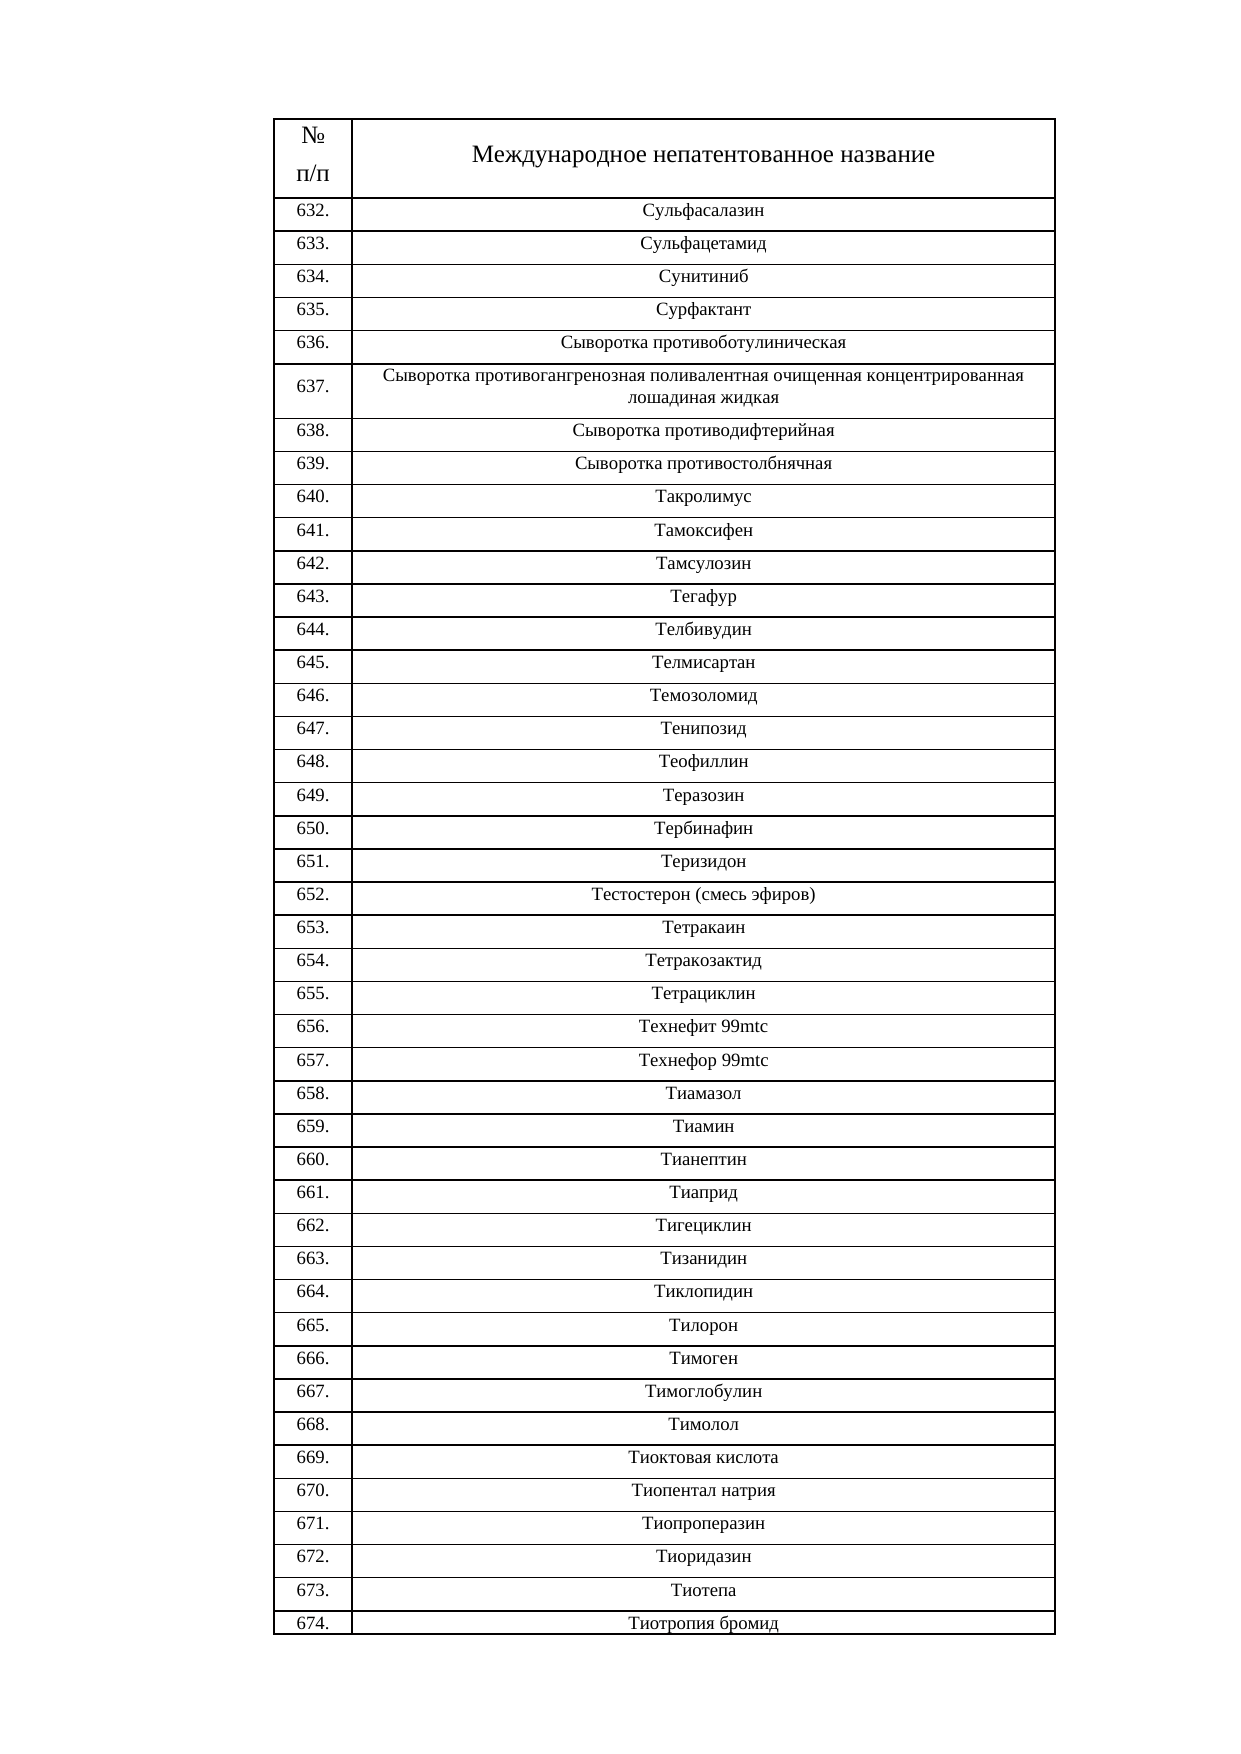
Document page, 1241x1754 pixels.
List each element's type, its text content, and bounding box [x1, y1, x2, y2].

table_cell Сульфасалазин [353, 199, 1054, 230]
table_cell Тетракаин [353, 916, 1054, 947]
table_cell 648. [275, 750, 351, 782]
table_cell Теризидон [353, 850, 1054, 881]
table_cell 650. [275, 817, 351, 848]
table_cell 649. [275, 783, 351, 815]
table_cell Тетрациклин [353, 982, 1054, 1014]
table_cell Тиаприд [353, 1181, 1054, 1212]
table_cell 671. [275, 1512, 351, 1544]
table_cell 670. [275, 1479, 351, 1511]
table_cell 632. [275, 199, 351, 230]
table_cell 653. [275, 916, 351, 947]
table_cell Тербинафин [353, 817, 1054, 848]
table_cell Теразозин [353, 783, 1054, 815]
table_cell Темозоломид [353, 684, 1054, 716]
table_cell 658. [275, 1082, 351, 1113]
table_cell Сунитиниб [353, 265, 1054, 297]
table_cell 665. [275, 1313, 351, 1345]
table_cell 669. [275, 1446, 351, 1477]
table_cell 673. [275, 1578, 351, 1610]
table_cell Тамсулозин [353, 552, 1054, 583]
table_cell 636. [275, 331, 351, 363]
table_cell Тиопроперазин [353, 1512, 1054, 1544]
table_cell Сыворотка противоботулиническая [353, 331, 1054, 363]
table_cell Тиопентал натрия [353, 1479, 1054, 1511]
table_cell 662. [275, 1214, 351, 1246]
table_cell 635. [275, 298, 351, 330]
table_cell Технефор 99mtc [353, 1048, 1054, 1080]
table_cell Тиоридазин [353, 1545, 1054, 1577]
table_header Международное непатентованное название [353, 120, 1054, 197]
table_cell 642. [275, 552, 351, 583]
table_cell 659. [275, 1115, 351, 1146]
table_cell Тиамин [353, 1115, 1054, 1146]
table_cell 647. [275, 717, 351, 749]
table_cell Тиотропия бромид [353, 1612, 1054, 1633]
table_cell Тигециклин [353, 1214, 1054, 1246]
table_cell Телмисартан [353, 651, 1054, 682]
table_cell Сыворотка противодифтерийная [353, 419, 1054, 451]
table_cell 660. [275, 1148, 351, 1179]
table_cell 634. [275, 265, 351, 297]
table_cell 633. [275, 232, 351, 263]
table_cell 674. [275, 1612, 351, 1633]
table_cell Тилорон [353, 1313, 1054, 1345]
table_cell Тизанидин [353, 1247, 1054, 1279]
table_cell 643. [275, 585, 351, 616]
table_cell 637. [275, 365, 351, 417]
table_cell Тиклопидин [353, 1280, 1054, 1312]
table_cell 640. [275, 485, 351, 517]
table_cell Сурфактант [353, 298, 1054, 330]
table_cell Тегафур [353, 585, 1054, 616]
table_cell 638. [275, 419, 351, 451]
table_cell Тетракозактид [353, 949, 1054, 981]
table_cell 667. [275, 1380, 351, 1411]
table_cell 668. [275, 1413, 351, 1444]
table_cell 663. [275, 1247, 351, 1279]
table_cell 656. [275, 1015, 351, 1047]
table_cell Тиотепа [353, 1578, 1054, 1610]
table_cell 641. [275, 518, 351, 550]
table_cell 664. [275, 1280, 351, 1312]
table_cell Тиамазол [353, 1082, 1054, 1113]
table_cell Тимоген [353, 1347, 1054, 1378]
table_cell 666. [275, 1347, 351, 1378]
table_cell 651. [275, 850, 351, 881]
table_cell 652. [275, 883, 351, 914]
table_cell Тиоктовая кислота [353, 1446, 1054, 1477]
table_cell Тенипозид [353, 717, 1054, 749]
table_cell Такролимус [353, 485, 1054, 517]
table_cell Теофиллин [353, 750, 1054, 782]
table_cell 646. [275, 684, 351, 716]
table_cell Технефит 99mtc [353, 1015, 1054, 1047]
table_cell Тимолол [353, 1413, 1054, 1444]
table_header № п/п [275, 120, 351, 197]
table_cell Сыворотка противогангренозная поливалентная очищенная концентрированная лошадиная жидкая [353, 365, 1054, 417]
table_cell 645. [275, 651, 351, 682]
table_cell Тамоксифен [353, 518, 1054, 550]
table_cell Сульфацетамид [353, 232, 1054, 263]
table_cell Тимоглобулин [353, 1380, 1054, 1411]
table_cell 654. [275, 949, 351, 981]
table_cell 644. [275, 618, 351, 649]
table_cell Тианептин [353, 1148, 1054, 1179]
table_cell Сыворотка противостолбнячная [353, 452, 1054, 484]
table_cell 661. [275, 1181, 351, 1212]
table_cell Телбивудин [353, 618, 1054, 649]
table_cell Тестостерон (смесь эфиров) [353, 883, 1054, 914]
table_cell 639. [275, 452, 351, 484]
table_cell 655. [275, 982, 351, 1014]
table_cell 657. [275, 1048, 351, 1080]
table_cell 672. [275, 1545, 351, 1577]
